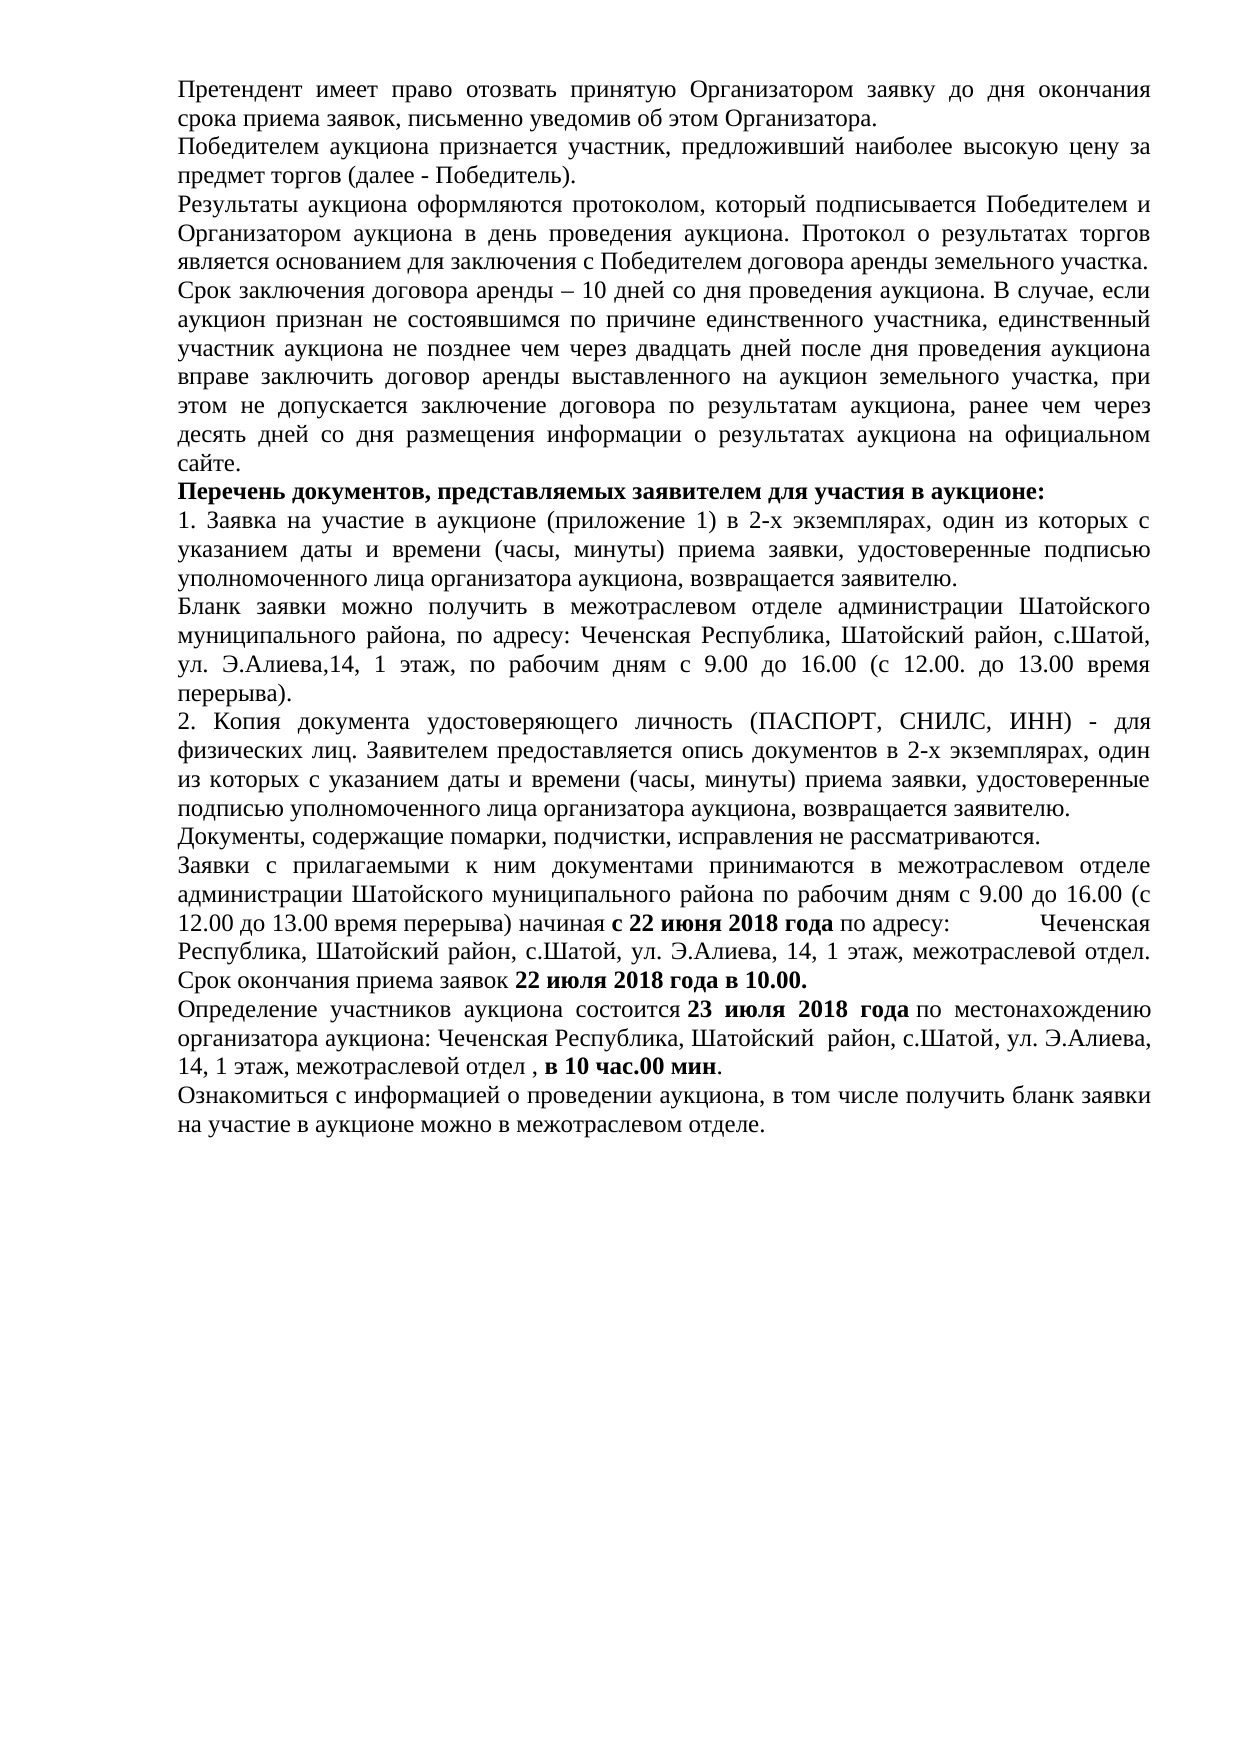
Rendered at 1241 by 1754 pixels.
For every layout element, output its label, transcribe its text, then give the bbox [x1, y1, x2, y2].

text Перечень документов, представляемых заявителем для участия в аукционе: [177, 476, 1152, 505]
text Заявки с прилагаемыми к ним документами принимаются в межотраслевом отделе администрации Шатойского муниципального района по рабочим дням с 9.00 до 16.00 (с 12.00 до 13.00 время перерыва) начиная с 22 июня 2018 года по адресу: Чеченская Республика, Шатойский район, с.Шатой, ул. Э.Алиева, 14, 1 этаж, межотраслевой отдел. Срок окончания приема заявок 22 июля 2018 года в 10.00. [177, 850, 1152, 994]
text Документы, содержащие помарки, подчистки, исправления не рассматриваются. [177, 821, 1152, 850]
text Результаты аукциона оформляются протоколом, который подписывается Победителем и Организатором аукциона в день проведения аукциона. Протокол о результатах торгов является основанием для заключения с Победителем договора аренды земельного участка. [177, 189, 1152, 275]
text 1. Заявка на участие в аукционе (приложение 1) в 2-х экземплярах, один из которых с указанием даты и времени (часы, минуты) приема заявки, удостоверенные подписью уполномоченного лица организатора аукциона, возвращается заявителю. [177, 505, 1152, 591]
text Определение участников аукциона состоится 23 июля 2018 года по местонахождению организатора аукциона: Чеченская Республика, Шатойский район, с.Шатой, ул. Э.Алиева, 14, 1 этаж, межотраслевой отдел , в 10 час.00 мин. [177, 994, 1152, 1080]
text Срок заключения договора аренды – 10 дней со дня проведения аукциона. В случае, если аукцион признан не состоявшимся по причине единственного участника, единственный участник аукциона не позднее чем через двадцать дней после дня проведения аукциона вправе заключить договор аренды выставленного на аукцион земельного участка, при этом не допускается заключение договора по результатам аукциона, ранее чем через десять дней со дня размещения информации о результатах аукциона на официальном сайте. [177, 275, 1152, 476]
text Победителем аукциона признается участник, предложивший наиболее высокую цену за предмет торгов (далее - Победитель). [177, 131, 1152, 189]
text Бланк заявки можно получить в межотраслевом отделе администрации Шатойского муниципального района, по адресу: Чеченская Республика, Шатойский район, с.Шатой, ул. Э.Алиева,14, 1 этаж, по рабочим дням с 9.00 до 16.00 (с 12.00. до 13.00 время перерыва). [177, 591, 1152, 706]
text Претендент имеет право отозвать принятую Организатором заявку до дня окончания срока приема заявок, письменно уведомив об этом Организатора. [177, 74, 1152, 131]
text Ознакомиться с информацией о проведении аукциона, в том числе получить бланк заявки на участие в аукционе можно в межотраслевом отделе. [177, 1080, 1152, 1138]
text 2. Копия документа удостоверяющего личность (ПАСПОРТ, СНИЛС, ИНН) - для физических лиц. Заявителем предоставляется опись документов в 2-х экземплярах, один из которых с указанием даты и времени (часы, минуты) приема заявки, удостоверенные подписью уполномоченного лица организатора аукциона, возвращается заявителю. [177, 706, 1152, 821]
